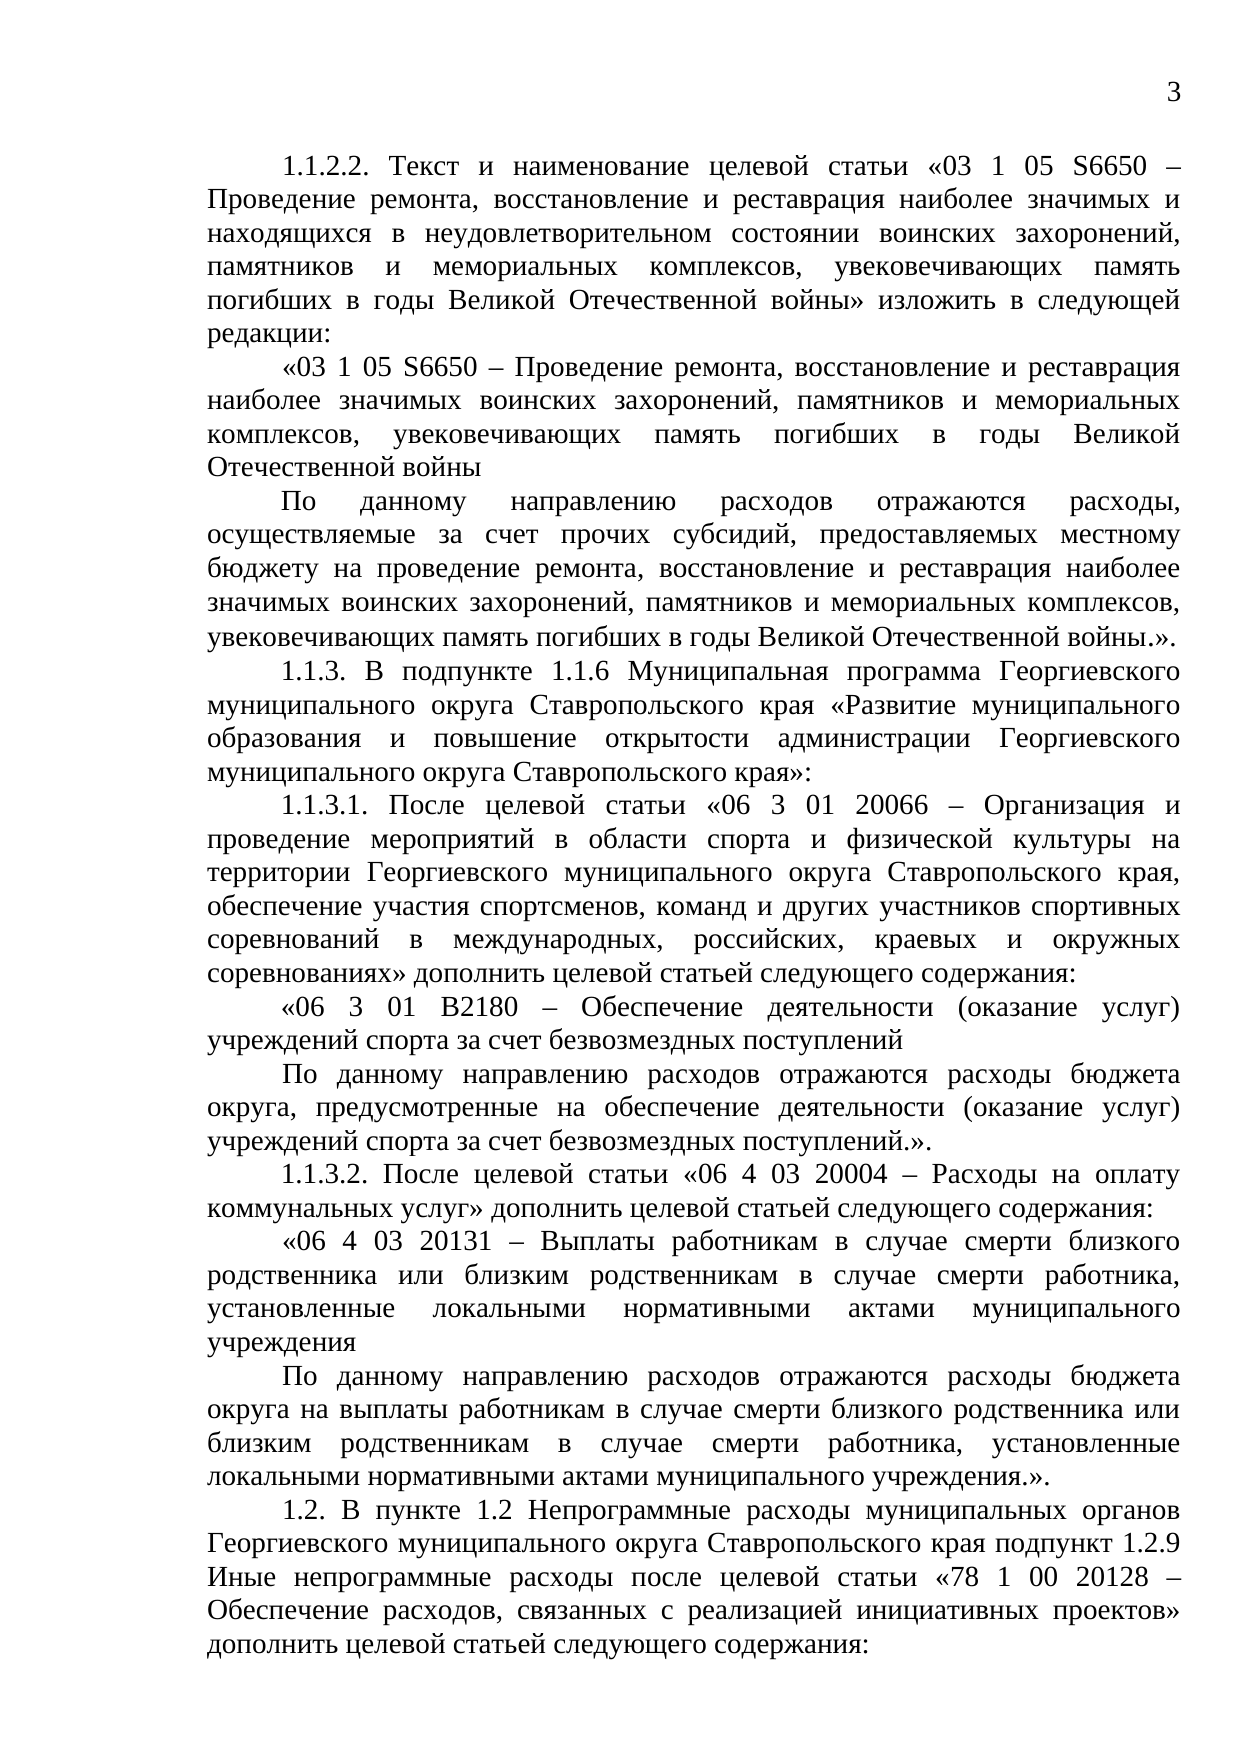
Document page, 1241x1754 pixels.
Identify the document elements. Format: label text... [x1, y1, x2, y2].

text По данному направлению расходов отражаются расходы, осуществляемые за счет прочих субсидий, предоставляемых местному бюджету на проведение ремонта, восстановление и реставрация наиболее значимых воинских захоронений, памятников и мемориальных комплексов, увековечивающих память погибших в годы Великой Отечественной войны.». [207, 483, 1181, 653]
text 1.1.3. В подпункте 1.1.6 Муниципальная программа Георгиевского муниципального округа Ставропольского края «Развитие муниципального образования и повышение открытости администрации Георгиевского муниципального округа Ставропольского края»: [207, 653, 1181, 787]
text «03 1 05 S6650 – Проведение ремонта, восстановление и реставрация наиболее значимых воинских захоронений, памятников и мемориальных комплексов, увековечивающих память погибших в годы Великой Отечественной войны [207, 349, 1181, 483]
text 1.1.3.1. После целевой статьи «06 3 01 20066 – Организация и проведение мероприятий в области спорта и физической культуры на территории Георгиевского муниципального округа Ставропольского края, обеспечение участия спортсменов, команд и других участников спортивных соревнований в международных, российских, краевых и окружных соревнованиях» дополнить целевой статьей следующего содержания: [207, 787, 1181, 989]
text «06 4 03 20131 – Выплаты работникам в случае смерти близкого родственника или близким родственникам в случае смерти работника, установленные локальными нормативными актами муниципального учреждения [207, 1223, 1181, 1358]
text 1.1.3.2. После целевой статьи «06 4 03 20004 – Расходы на оплату коммунальных услуг» дополнить целевой статьей следующего содержания: [207, 1156, 1181, 1223]
text 1.1.2.2. Текст и наименование целевой статьи «03 1 05 S6650 – Проведение ремонта, восстановление и реставрация наиболее значимых и находящихся в неудовлетворительном состоянии воинских захоронений, памятников и мемориальных комплексов, увековечивающих память погибших в годы Великой Отечественной войны» изложить в следующей редакции: [207, 148, 1181, 349]
text 1.2. В пункте 1.2 Непрограммные расходы муниципальных органов Георгиевского муниципального округа Ставропольского края подпункт 1.2.9 Иные непрограммные расходы после целевой статьи «78 1 00 20128 – Обеспечение расходов, связанных с реализацией инициативных проектов» дополнить целевой статьей следующего содержания: [207, 1492, 1181, 1659]
text По данному направлению расходов отражаются расходы бюджета округа на выплаты работникам в случае смерти близкого родственника или близким родственникам в случае смерти работника, установленные локальными нормативными актами муниципального учреждения.». [207, 1358, 1181, 1492]
text «06 3 01 В2180 – Обеспечение деятельности (оказание услуг) учреждений спорта за счет безвозмездных поступлений [207, 989, 1181, 1056]
text По данному направлению расходов отражаются расходы бюджета округа, предусмотренные на обеспечение деятельности (оказание услуг) учреждений спорта за счет безвозмездных поступлений.». [207, 1056, 1181, 1156]
